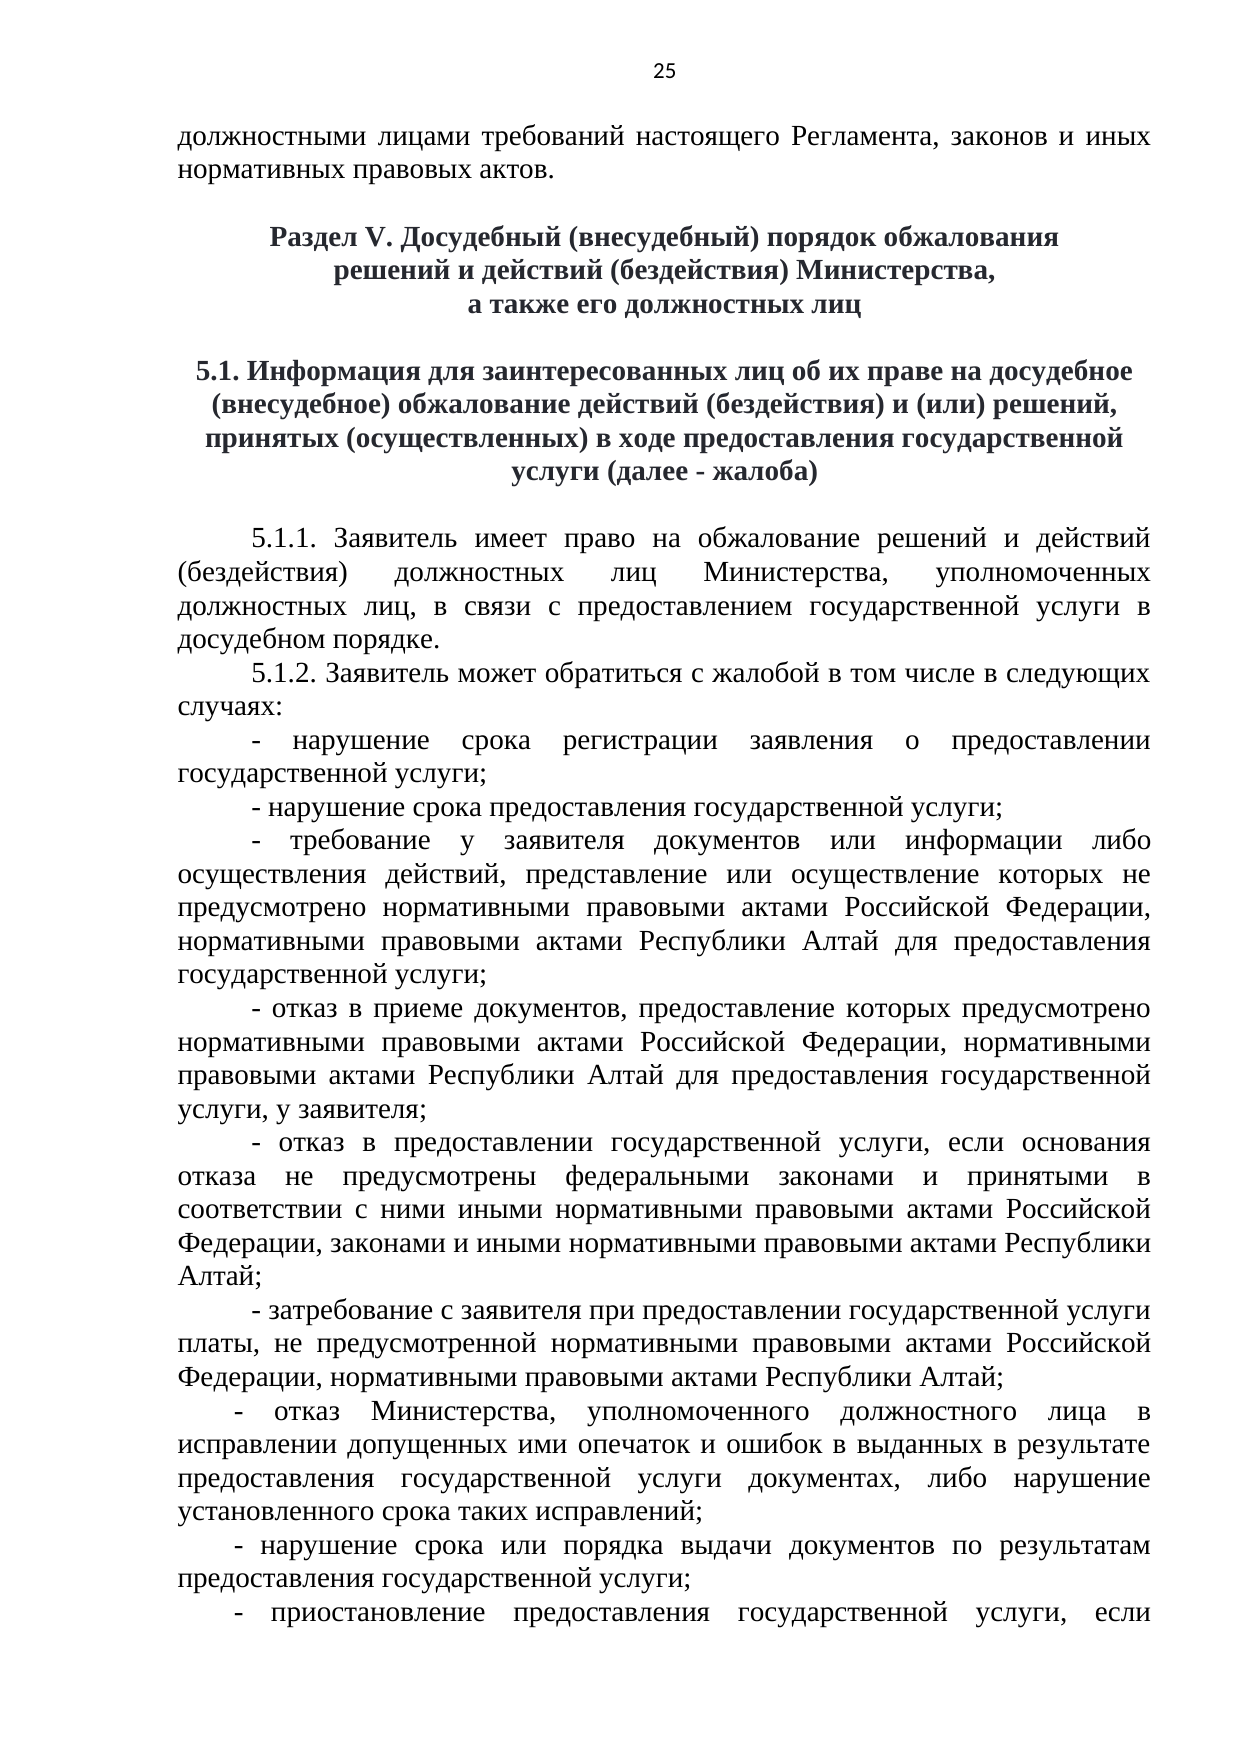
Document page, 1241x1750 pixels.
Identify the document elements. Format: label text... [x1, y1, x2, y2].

text 5.1.2. Заявитель может обратиться с жалобой в том числе в следующих случаях: [177, 655, 1152, 722]
text - нарушение срока предоставления государственной услуги; [177, 789, 1152, 822]
text - нарушение срока регистрации заявления о предоставлении государственной услуги; [177, 722, 1152, 789]
text - отказ в предоставлении государственной услуги, если основания отказа не предусмотрены федеральными законами и принятыми в соответствии с ними иными нормативными правовыми актами Российской Федерации, законами и иными нормативными правовыми актами Республики Алтай; [177, 1124, 1152, 1292]
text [177, 1594, 1152, 1627]
text - отказ в приеме документов, предоставление которых предусмотрено нормативными правовыми актами Российской Федерации, нормативными правовыми актами Республики Алтай для предоставления государственной услуги, у заявителя; [177, 990, 1152, 1124]
text - затребование с заявителя при предоставлении государственной услуги платы, не предусмотренной нормативными правовыми актами Российской Федерации, нормативными правовыми актами Республики Алтай; [177, 1292, 1152, 1393]
text - требование у заявителя документов или информации либо осуществления действий, представление или осуществление которых не предусмотрено нормативными правовыми актами Российской Федерации, нормативными правовыми актами Республики Алтай для предоставления государственной услуги; [177, 822, 1152, 990]
text - отказ Министерства, уполномоченного должностного лица в исправлении допущенных ими опечаток и ошибок в выданных в результате предоставления государственной услуги документах, либо нарушение установленного срока таких исправлений; [177, 1393, 1152, 1527]
text Раздел V. Досудебный (внесудебный) порядок обжалования [177, 219, 1152, 252]
text 5.1. Информация для заинтересованных лиц об их праве на досудебное (внесудебное) обжалование действий (бездействия) и (или) решений, принятых (осуществленных) в ходе предоставления государственной услуги (далее - жалоба) [177, 353, 1152, 487]
text а также его должностных лиц [177, 286, 1152, 319]
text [177, 118, 1152, 185]
text - нарушение срока или порядка выдачи документов по результатам предоставления государственной услуги; [177, 1527, 1152, 1594]
text 5.1.1. Заявитель имеет право на обжалование решений и действий (бездействия) должностных лиц Министерства, уполномоченных должностных лиц, в связи с предоставлением государственной услуги в досудебном порядке. [177, 521, 1152, 655]
text решений и действий (бездействия) Министерства, [177, 252, 1152, 286]
